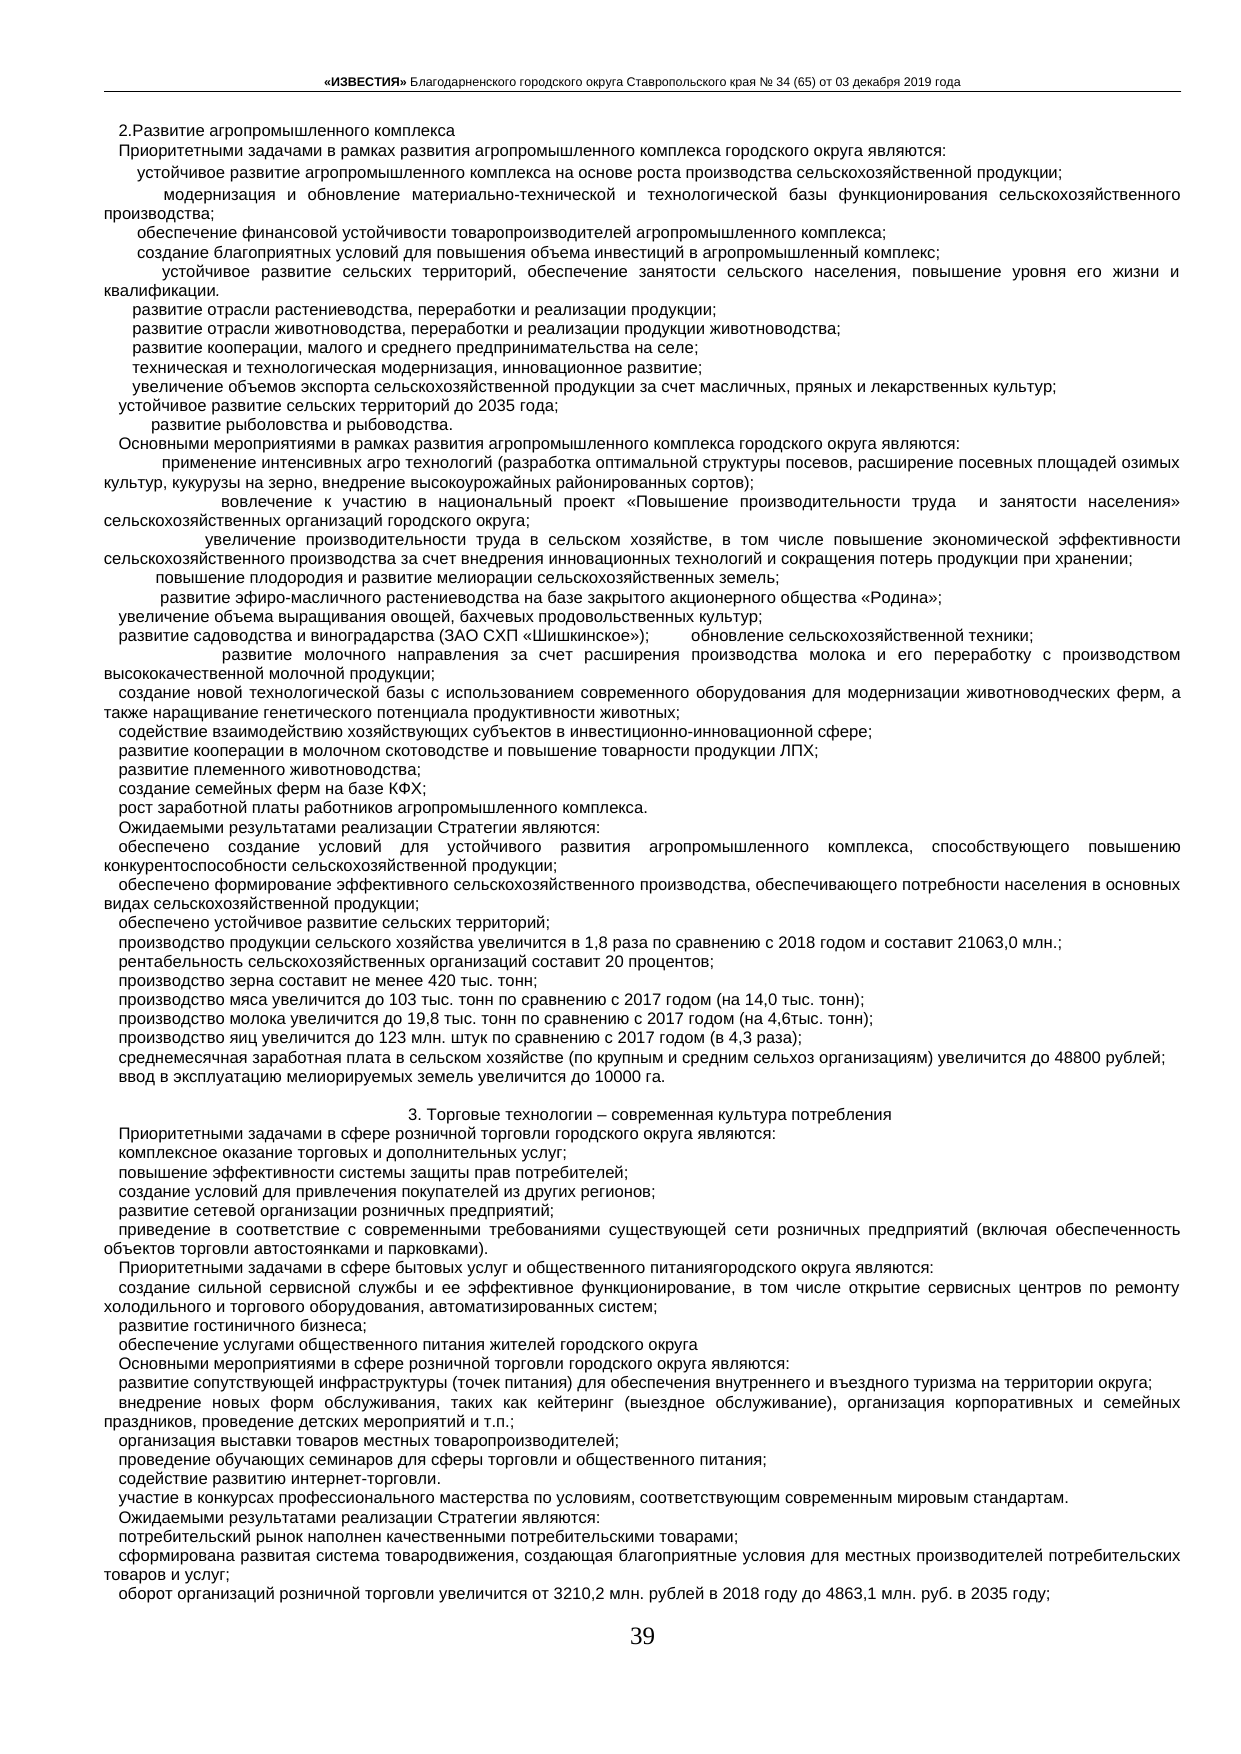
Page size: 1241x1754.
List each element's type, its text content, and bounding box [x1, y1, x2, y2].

text развитие кооперации в молочном скотоводстве и повышение товарности продукции ЛПХ; [103, 741, 1181, 760]
text развитие рыболовства и рыбоводства. [103, 415, 1181, 434]
text развитие сопутствующей инфраструктуры (точек питания) для обеспечения внутреннего и въездного туризма на территории округа; [103, 1373, 1181, 1392]
text 3. Торговые технологии – современная культура потребления [103, 1105, 1181, 1124]
text развитие гостиничного бизнеса; [103, 1316, 1181, 1335]
text повышение эффективности системы защиты прав потребителей; [103, 1162, 1181, 1182]
text развитие эфиро-масличного растениеводства на базе закрытого акционерного общества «Родина»; [103, 587, 1181, 607]
text производство молока увеличится до 19,8 тыс. тонн по сравнению с 2017 годом (на 4,6тыс. тонн); [103, 1009, 1181, 1028]
text техническая и технологическая модернизация, инновационное развитие; [103, 357, 1181, 377]
text Приоритетными задачами в сфере розничной торговли городского округа являются: [103, 1124, 1181, 1143]
text создание новой технологической базы с использованием современного оборудования для модернизации животноводческих ферм, а также наращивание генетического потенциала продуктивности животных; [103, 683, 1181, 722]
text увеличение производительности труда в сельском хозяйстве, в том числе повышение экономической эффективности сельскохозяйственного производства за счет внедрения инновационных технологий и сокращения потерь продукции при хранении; [103, 530, 1181, 568]
text развитие племенного животноводства; [103, 760, 1181, 779]
text комплексное оказание торговых и дополнительных услуг; [103, 1143, 1181, 1162]
text Приоритетными задачами в рамках развития агропромышленного комплекса городского округа являются: [103, 140, 1181, 159]
text организация выставки товаров местных товаропроизводителей; [103, 1431, 1181, 1450]
text обеспечено формирование эффективного сельскохозяйственного производства, обеспечивающего потребности населения в основных видах сельскохозяйственной продукции; [103, 875, 1181, 913]
text приведение в соответствие с современными требованиями существующей сети розничных предприятий (включая обеспеченность объектов торговли автостоянками и парковками). [103, 1220, 1181, 1258]
text Основными мероприятиями в рамках развития агропромышленного комплекса городского округа являются: [103, 434, 1181, 453]
text развитие отрасли животноводства, переработки и реализации продукции животноводства; [103, 319, 1181, 338]
text рентабельность сельскохозяйственных организаций составит 20 процентов; [103, 952, 1181, 971]
text увеличение объемов экспорта сельскохозяйственной продукции за счет масличных, пряных и лекарственных культур; [103, 377, 1181, 396]
text содействие взаимодействию хозяйствующих субъектов в инвестиционно-инновационной сфере; [103, 722, 1181, 741]
text устойчивое развитие сельских территорий до 2035 года; [103, 396, 1181, 415]
text сформирована развитая система товародвижения, создающая благоприятные условия для местных производителей потребительских товаров и услуг; [103, 1546, 1181, 1584]
text 2.Развитие агропромышленного комплекса [103, 121, 1181, 140]
text развитие садоводства и виноградарства (ЗАО СХП «Шишкинское»); обновление сельскохозяйственной техники; [103, 626, 1181, 645]
text развитие отрасли растениеводства, переработки и реализации продукции; [103, 300, 1181, 319]
text содействие развитию интернет-торговли. [103, 1469, 1181, 1488]
text обеспечено создание условий для устойчивого развития агропромышленного комплекса, способствующего повышению конкурентоспособности сельскохозяйственной продукции; [103, 837, 1181, 875]
text вовлечение к участию в национальный проект «Повышение производительности труда и занятости населения» сельскохозяйственных организаций городского округа; [103, 492, 1181, 530]
text развитие кооперации, малого и среднего предпринимательства на селе; [103, 338, 1181, 357]
text обеспечено устойчивое развитие сельских территорий; [103, 913, 1181, 932]
text производство зерна составит не менее 420 тыс. тонн; [103, 971, 1181, 990]
text Приоритетными задачами в сфере бытовых услуг и общественного питаниягородского округа являются: [103, 1258, 1181, 1277]
text проведение обучающих семинаров для сферы торговли и общественного питания; [103, 1450, 1181, 1469]
text создание сильной сервисной службы и ее эффективное функционирование, в том числе открытие сервисных центров по ремонту холодильного и торгового оборудования, автоматизированных систем; [103, 1277, 1181, 1316]
text повышение плодородия и развитие мелиорации сельскохозяйственных земель; [103, 568, 1181, 587]
text оборот организаций розничной торговли увеличится от 3210,2 млн. рублей в 2018 году до 4863,1 млн. руб. в 2035 году; [103, 1584, 1181, 1603]
text производство продукции сельского хозяйства увеличится в 1,8 раза по сравнению с 2018 годом и составит 21063,0 млн.; [103, 932, 1181, 952]
text развитие молочного направления за счет расширения производства молока и его переработку с производством высококачественной молочной продукции; [103, 645, 1181, 683]
text обеспечение услугами общественного питания жителей городского округа [103, 1335, 1181, 1354]
text увеличение объема выращивания овощей, бахчевых продовольственных культур; [103, 607, 1181, 626]
text производство мяса увеличится до 103 тыс. тонн по сравнению с 2017 годом (на 14,0 тыс. тонн); [103, 990, 1181, 1009]
text внедрение новых форм обслуживания, таких как кейтеринг (выездное обслуживание), организация корпоративных и семейных праздников, проведение детских мероприятий и т.п.; [103, 1392, 1181, 1431]
text Основными мероприятиями в сфере розничной торговли городского округа являются: [103, 1354, 1181, 1373]
text обеспечение финансовой устойчивости товаропроизводителей агропромышленного комплекса; [103, 223, 1181, 242]
text устойчивое развитие агропромышленного комплекса на основе роста производства сельскохозяйственной продукции; [103, 163, 1181, 182]
text среднемесячная заработная плата в сельском хозяйстве (по крупным и средним сельхоз организациям) увеличится до 48800 рублей; [103, 1047, 1181, 1067]
text развитие сетевой организации розничных предприятий; [103, 1201, 1181, 1220]
text ввод в эксплуатацию мелиорируемых земель увеличится до 10000 га. [103, 1067, 1181, 1086]
text устойчивое развитие сельских территорий, обеспечение занятости сельского населения, повышение уровня его жизни и квалификации. [103, 262, 1181, 300]
text создание семейных ферм на базе КФХ; [103, 779, 1181, 798]
text создание условий для привлечения покупателей из других регионов; [103, 1182, 1181, 1201]
text применение интенсивных агро технологий (разработка оптимальной структуры посевов, расширение посевных площадей озимых культур, кукурузы на зерно, внедрение высокоурожайных районированных сортов); [103, 453, 1181, 492]
text создание благоприятных условий для повышения объема инвестиций в агропромышленный комплекс; [103, 242, 1181, 262]
text потребительский рынок наполнен качественными потребительскими товарами; [103, 1527, 1181, 1546]
text Ожидаемыми результатами реализации Стратегии являются: [103, 817, 1181, 837]
text модернизация и обновление материально-технической и технологической базы функционирования сельскохозяйственного производства; [103, 185, 1181, 223]
text рост заработной платы работников агропромышленного комплекса. [103, 798, 1181, 817]
text участие в конкурсах профессионального мастерства по условиям, соответствующим современным мировым стандартам. [103, 1488, 1181, 1507]
text Ожидаемыми результатами реализации Стратегии являются: [103, 1507, 1181, 1527]
text производство яиц увеличится до 123 млн. штук по сравнению с 2017 годом (в 4,3 раза); [103, 1028, 1181, 1047]
